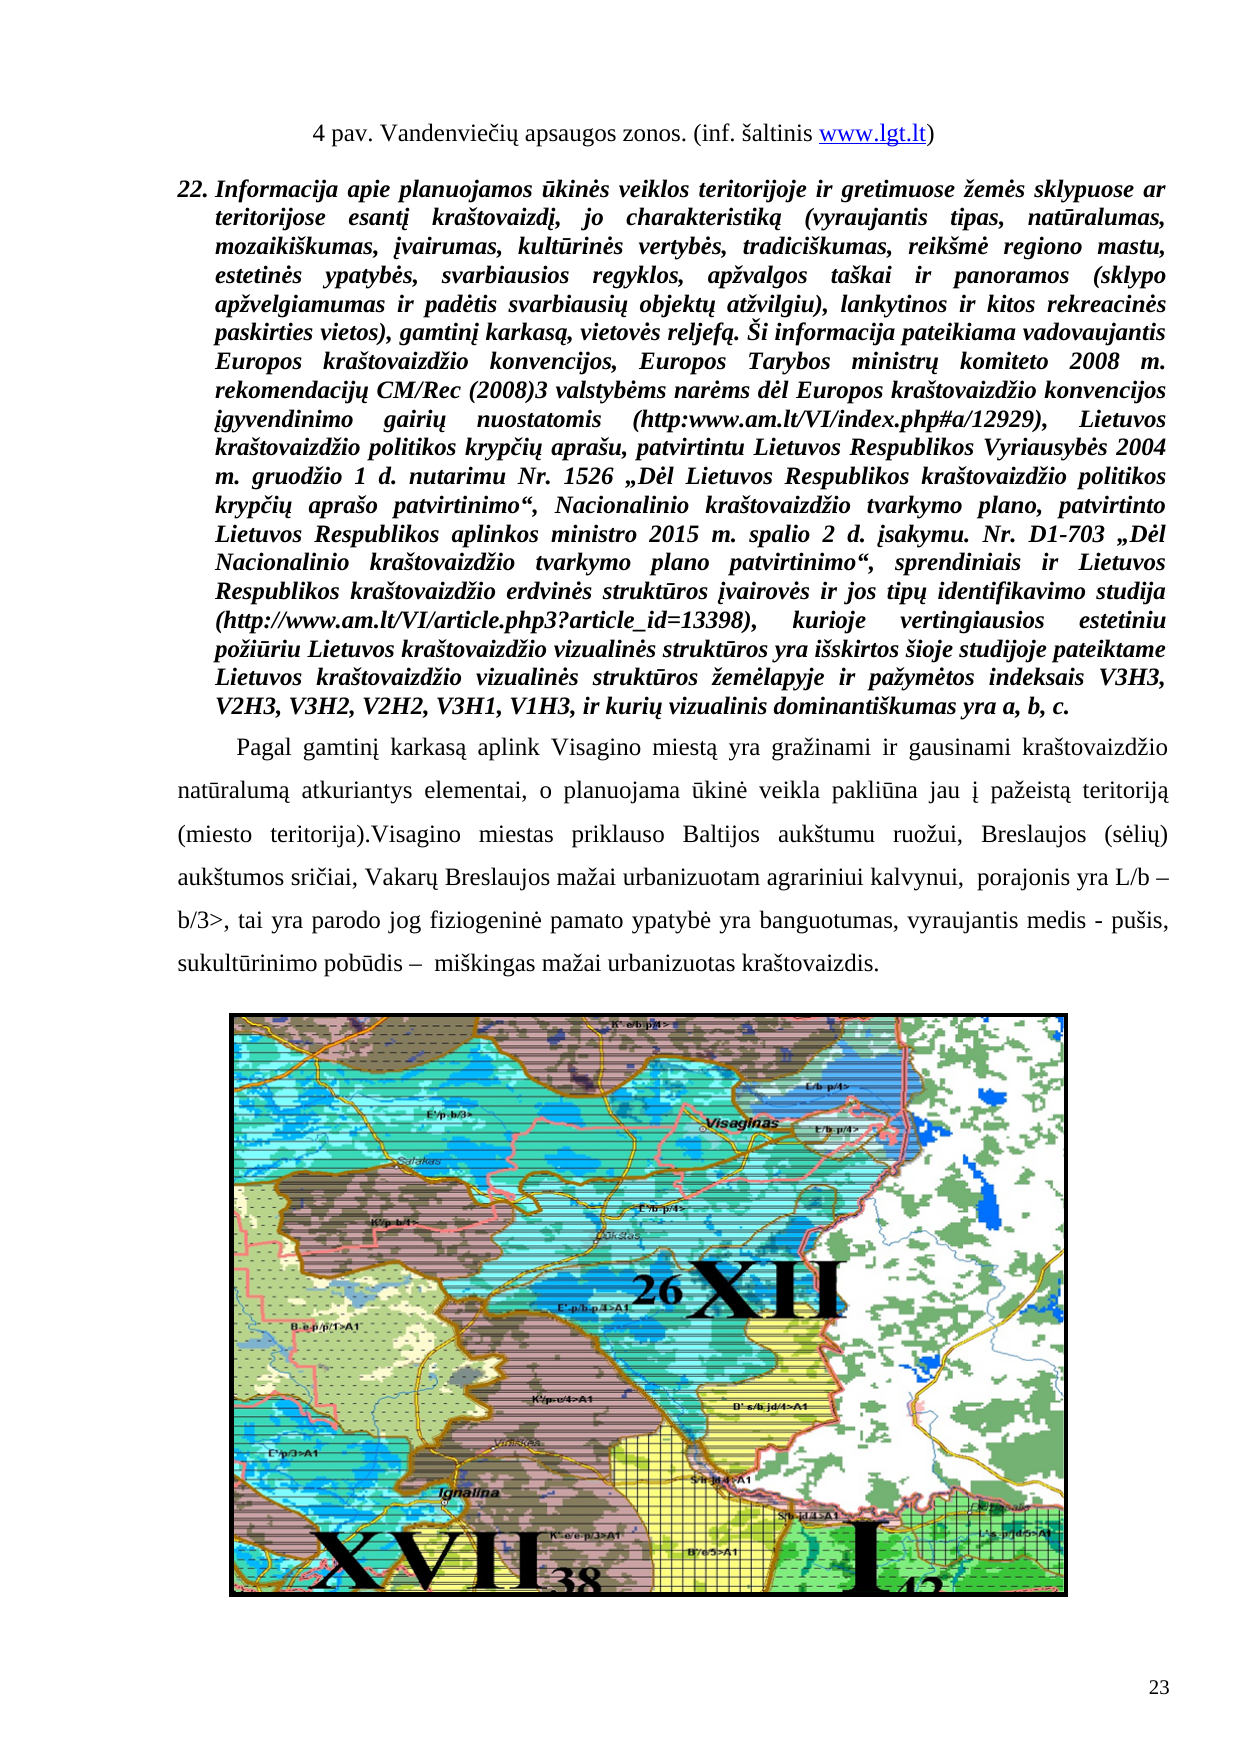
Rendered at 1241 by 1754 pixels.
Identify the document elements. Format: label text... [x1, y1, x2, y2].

subtitle Informacija apie planuojamos ūkinės veiklos teritorijoje ir gretimuose žemės sklypuose ar teritorijose esantį kraštovaizdį, jo charakteristiką (vyraujantis tipas, natūralumas, mozaikiškumas, įvairumas, kultūrinės vertybės, tradiciškumas, reikšmė regiono mastu, estetinės ypatybės, svarbiausios regyklos, apžvalgos taškai ir panoramos (sklypo apžvelgiamumas ir padėtis svarbiausių objektų atžvilgiu), lankytinos ir kitos rekreacinės paskirties vietos), gamtinį karkasą, vietovės reljefą. Ši informacija pateikiama vadovaujantis Europos kraštovaizdžio konvencijos, Europos Tarybos ministrų komiteto 2008 m. rekomendacijų CM/Rec (2008)3 valstybėms narėms dėl Europos kraštovaizdžio konvencijos įgyvendinimo gairių nuostatomis (http:www.am.lt/VI/index.php#a/12929), Lietuvos kraštovaizdžio politikos krypčių aprašu, patvirtintu Lietuvos Respublikos Vyriausybės 2004 m. gruodžio 1 d. nutarimu Nr. 1526 „Dėl Lietuvos Respublikos kraštovaizdžio politikos krypčių aprašo patvirtinimo“, Nacionalinio kraštovaizdžio tvarkymo plano, patvirtinto Lietuvos Respublikos aplinkos ministro 2015 m. spalio 2 d. įsakymu. Nr. D1-703 „Dėl Nacionalinio kraštovaizdžio tvarkymo plano patvirtinimo“, sprendiniais ir Lietuvos Respublikos kraštovaizdžio erdvinės struktūros įvairovės ir jos tipų identifikavimo studija (http://www.am.lt/VI/article.php3?article_id=13398), kurioje vertingiausios estetiniu požiūriu Lietuvos kraštovaizdžio vizualinės struktūros yra išskirtos šioje studijoje pateiktame Lietuvos kraštovaizdžio vizualinės struktūros žemėlapyje ir pažymėtos indeksais V3H3, V2H3, V3H2, V2H2, V3H1, V1H3, ir kurių vizualinis dominantiškumas yra a, b, c. [177, 174, 1169, 720]
text Pagal gamtinį karkasą aplink Visagino miestą yra gražinami ir gausinami kraštovaizdžio natūralumą atkuriantys elementai, o planuojama ūkinė veikla pakliūna jau į pažeistą teritoriją (miesto teritorija).Visagino miestas priklauso Baltijos aukštumu ruožui, Breslaujos (sėlių) aukštumos sričiai, Vakarų Breslaujos mažai urbanizuotam agrariniui kalvynui, porajonis yra L/b – b/3>, tai yra parodo jog fiziogeninė pamato ypatybė yra banguotumas, vyraujantis medis - pušis, sukultūrinimo pobūdis – miškingas mažai urbanizuotas kraštovaizdis. [177, 732, 1169, 977]
text 4 pav. Vandenviečių apsaugos zonos. (inf. šaltinis www.lgt.lt) [177, 118, 1169, 147]
picture [234, 1017, 1064, 1592]
